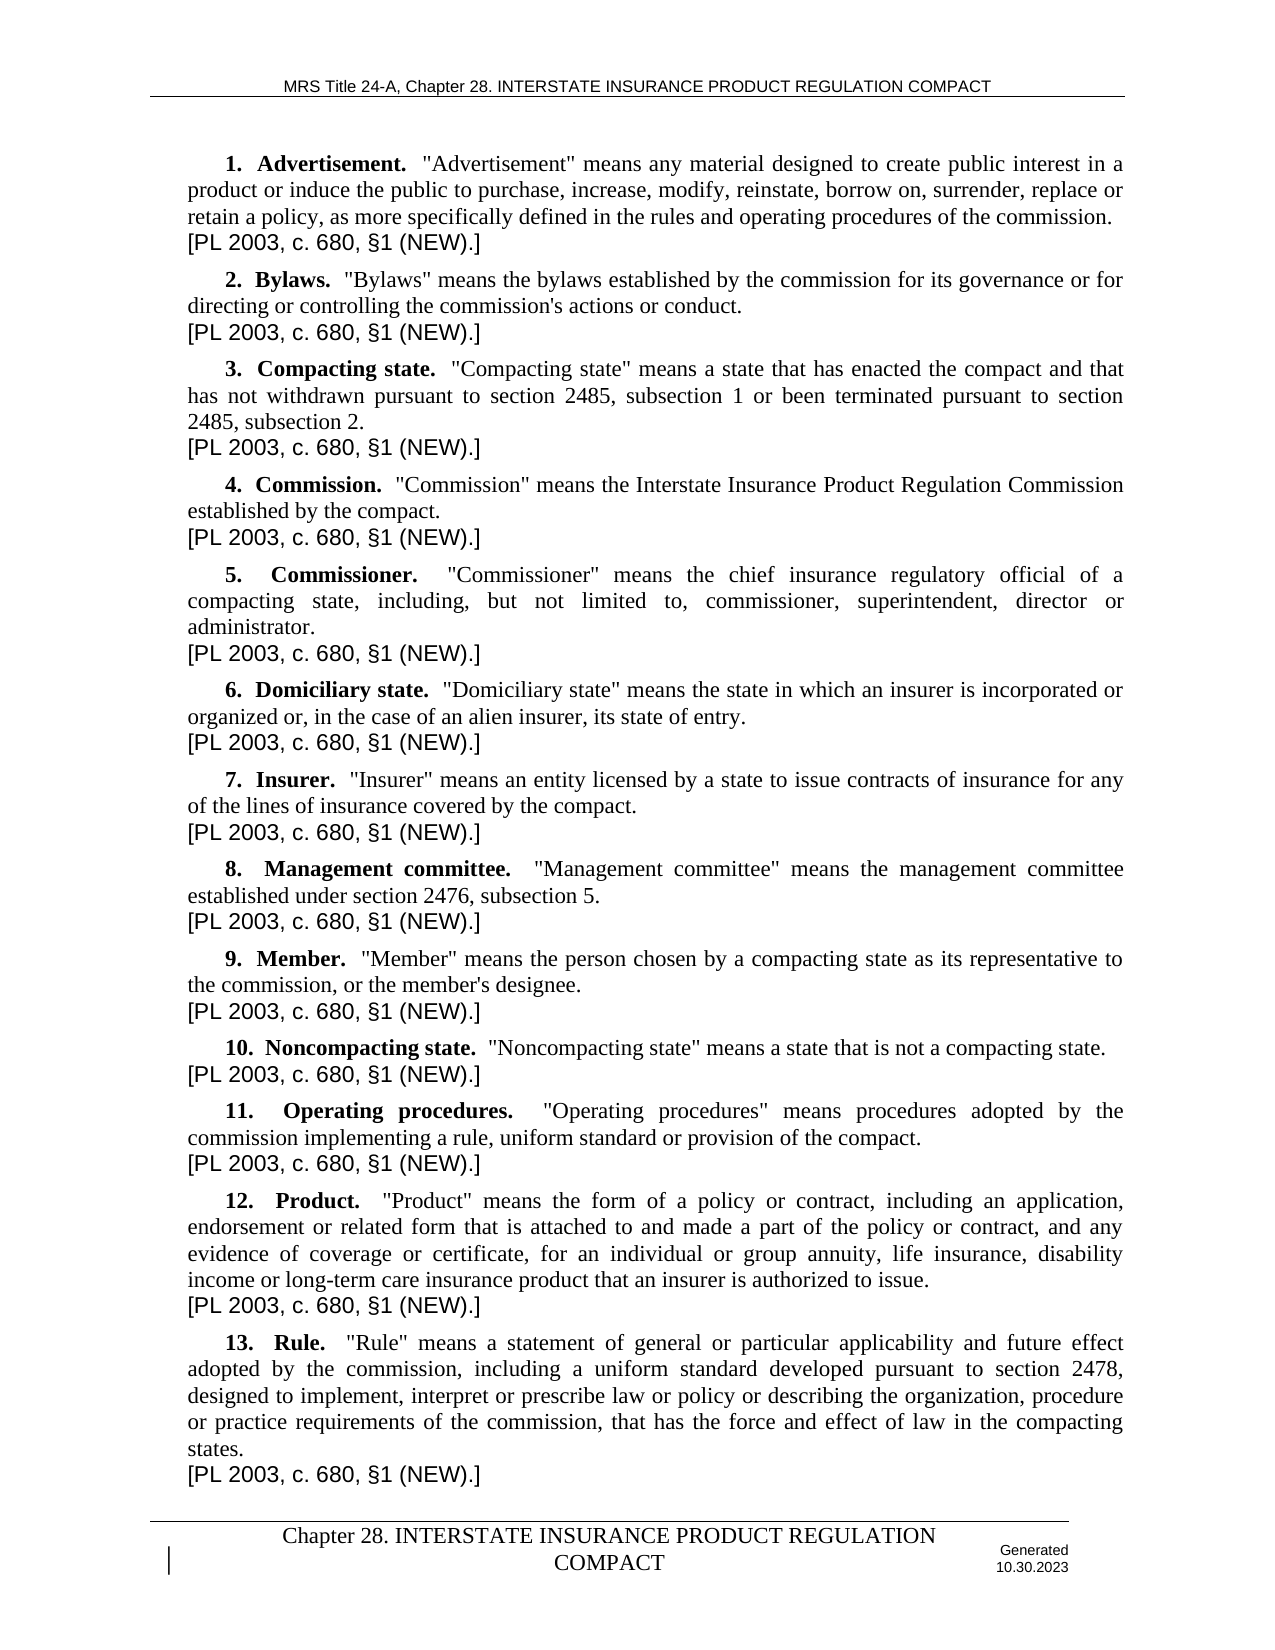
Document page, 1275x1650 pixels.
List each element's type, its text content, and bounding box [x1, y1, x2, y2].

text 5. Commissioner. "Commissioner" means the chief insurance regulatory official of a compacting state, including, but not limited to, commissioner, superintendent, director or administrator. [187, 561, 1125, 640]
text 11. Operating procedures. "Operating procedures" means procedures adopted by the commission implementing a rule, uniform standard or provision of the compact. [187, 1097, 1125, 1150]
text 3. Compacting state. "Compacting state" means a state that has enacted the compact and that has not withdrawn pursuant to section 2485, subsection 1 or been terminated pursuant to section 2485, subsection 2. [187, 355, 1125, 434]
text [PL 2003, c. 680, §1 (NEW).] [187, 229, 1125, 255]
text 13. Rule. "Rule" means a statement of general or particular applicability and future effect adopted by the commission, including a uniform standard developed pursuant to section 2478, designed to implement, interpret or prescribe law or policy or describing the organization, procedure or practice requirements of the commission, that has the force and effect of law in the compacting states. [187, 1329, 1125, 1461]
text [PL 2003, c. 680, §1 (NEW).] [187, 640, 1125, 666]
text 4. Commission. "Commission" means the Interstate Insurance Product Regulation Commission established by the compact. [187, 471, 1125, 524]
text [PL 2003, c. 680, §1 (NEW).] [187, 1292, 1125, 1319]
text 12. Product. "Product" means the form of a policy or contract, including an application, endorsement or related form that is attached to and made a part of the policy or contract, and any evidence of coverage or certificate, for an individual or group annuity, life insurance, disability income or long-term care insurance product that an insurer is authorized to issue. [187, 1187, 1125, 1292]
text 9. Member. "Member" means the person chosen by a compacting state as its representative to the commission, or the member's designee. [187, 945, 1125, 998]
text 1. Advertisement. "Advertisement" means any material designed to create public interest in a product or induce the public to purchase, increase, modify, reinstate, borrow on, surrender, replace or retain a policy, as more specifically defined in the rules and operating procedures of the commission. [187, 150, 1125, 229]
text [PL 2003, c. 680, §1 (NEW).] [187, 1150, 1125, 1177]
text [PL 2003, c. 680, §1 (NEW).] [187, 819, 1125, 845]
text [PL 2003, c. 680, §1 (NEW).] [187, 1061, 1125, 1087]
text [PL 2003, c. 680, §1 (NEW).] [187, 729, 1125, 756]
text [PL 2003, c. 680, §1 (NEW).] [187, 1461, 1125, 1487]
text 7. Insurer. "Insurer" means an entity licensed by a state to issue contracts of insurance for any of the lines of insurance covered by the compact. [187, 766, 1125, 819]
text [PL 2003, c. 680, §1 (NEW).] [187, 434, 1125, 461]
text [PL 2003, c. 680, §1 (NEW).] [187, 524, 1125, 550]
text 2. Bylaws. "Bylaws" means the bylaws established by the commission for its governance or for directing or controlling the commission's actions or conduct. [187, 266, 1125, 318]
text 6. Domiciliary state. "Domiciliary state" means the state in which an insurer is incorporated or organized or, in the case of an alien insurer, its state of entry. [187, 676, 1125, 729]
text 8. Management committee. "Management committee" means the management committee established under section 2476, subsection 5. [187, 855, 1125, 908]
text [PL 2003, c. 680, §1 (NEW).] [187, 318, 1125, 345]
text [PL 2003, c. 680, §1 (NEW).] [187, 998, 1125, 1024]
text 10. Noncompacting state. "Noncompacting state" means a state that is not a compacting state. [187, 1034, 1125, 1061]
text [PL 2003, c. 680, §1 (NEW).] [187, 908, 1125, 934]
